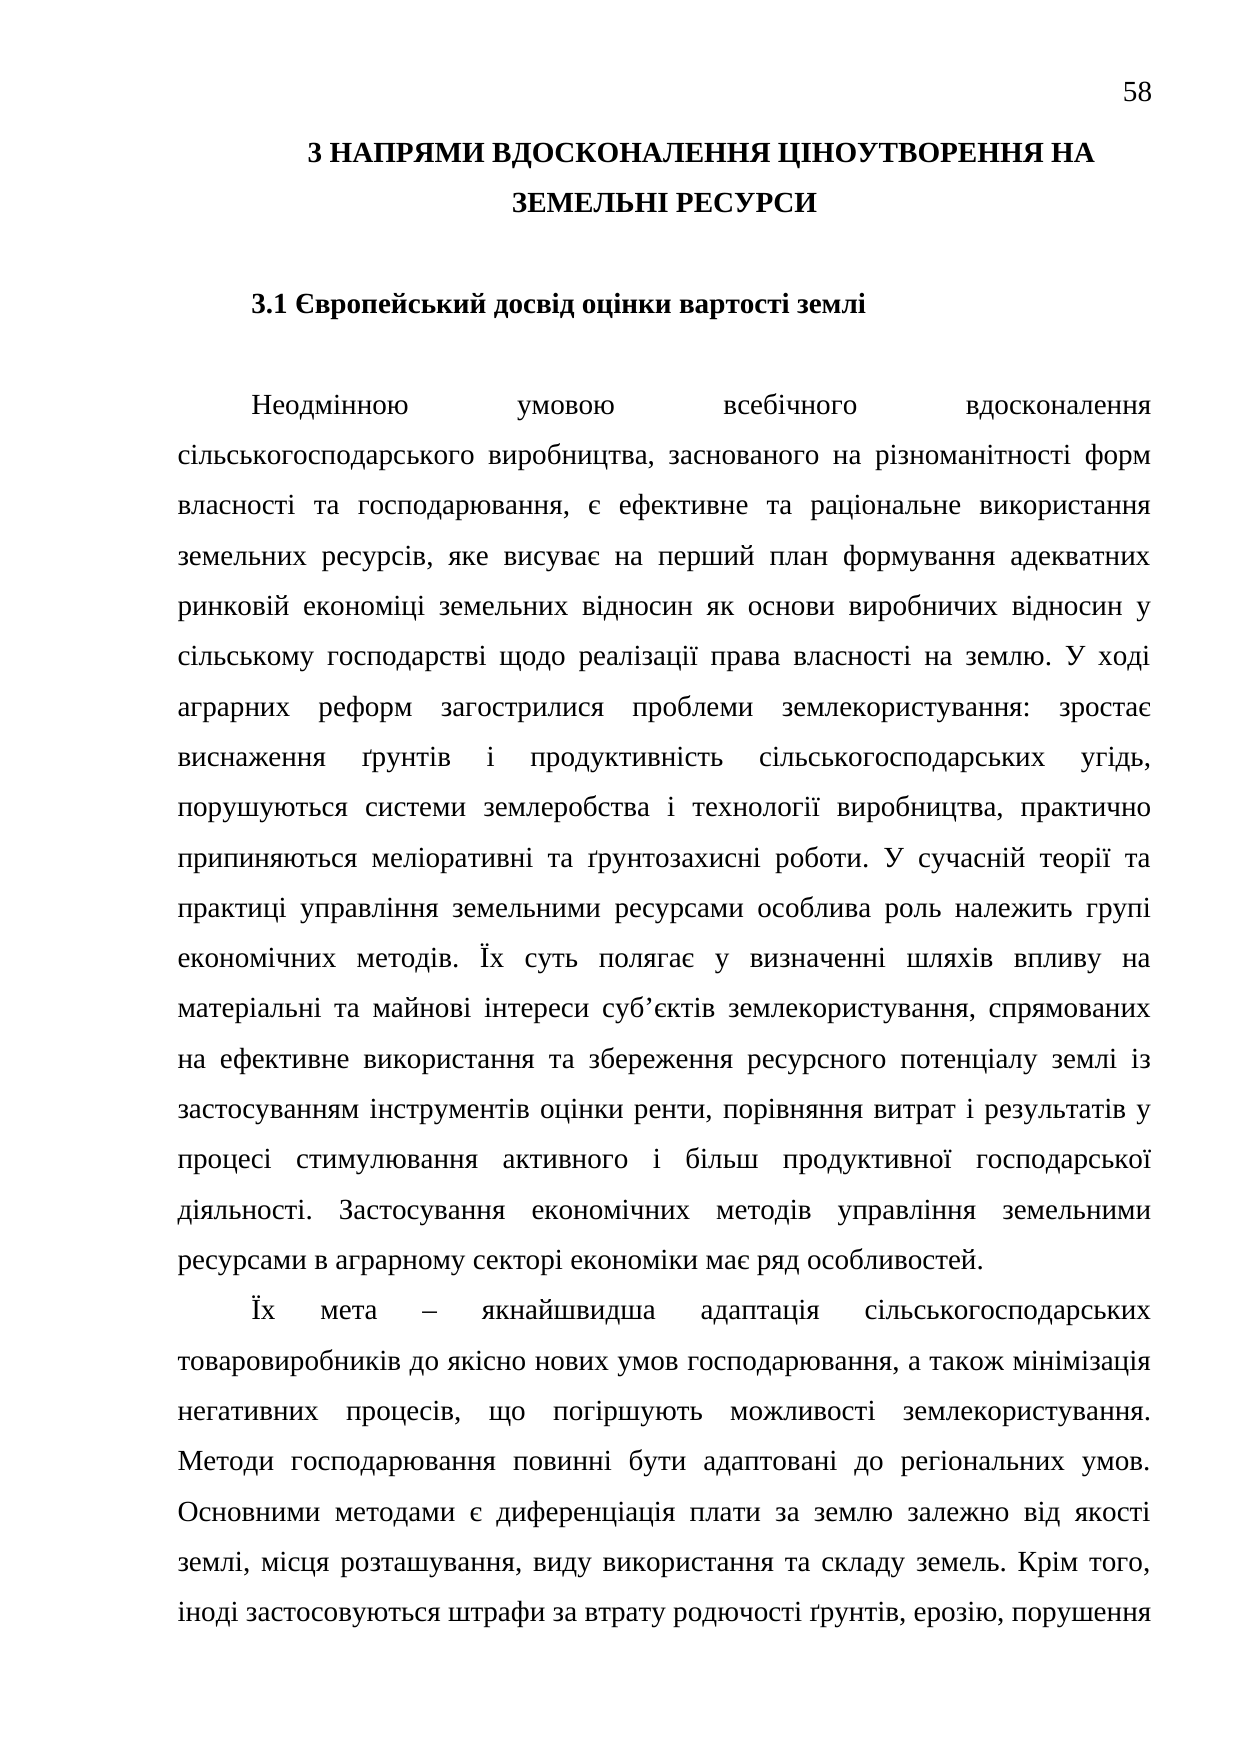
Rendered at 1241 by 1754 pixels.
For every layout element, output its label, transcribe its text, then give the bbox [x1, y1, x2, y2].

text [177, 1292, 1152, 1628]
text 3 НАПРЯМИ ВДОСКОНАЛЕННЯ ЦІНОУТВОРЕННЯ НА ЗЕМЕЛЬНІ РЕСУРСИ [177, 135, 1152, 219]
text Неодмінною умовою всебічного вдосконалення сільськогосподарського виробництва, заснованого на різноманітності форм власності та господарювання, є ефективне та раціональне використання земельних ресурсів, яке висуває на перший план формування адекватних ринковій економіці земельних відносин як основи виробничих відносин у сільському господарстві щодо реалізації права власності на землю. У ході аграрних реформ загострилися проблеми землекористування: зростає виснаження ґрунтів і продуктивність сільськогосподарських угідь, порушуються системи землеробства і технології виробництва, практично припиняються меліоративні та ґрунтозахисні роботи. У сучасній теорії та практиці управління земельними ресурсами особлива роль належить групі економічних методів. Їх суть полягає у визначенні шляхів впливу на матеріальні та майнові інтереси суб’єктів землекористування, спрямованих на ефективне використання та збереження ресурсного потенціалу землі із застосуванням інструментів оцінки ренти, порівняння витрат і результатів у процесі стимулювання активного і більш продуктивної господарської діяльності. Застосування економічних методів управління земельними ресурсами в аграрному секторі економіки має ряд особливостей. [177, 387, 1152, 1276]
text 3.1 Європейський досвід оцінки вартості землі [177, 286, 1152, 320]
